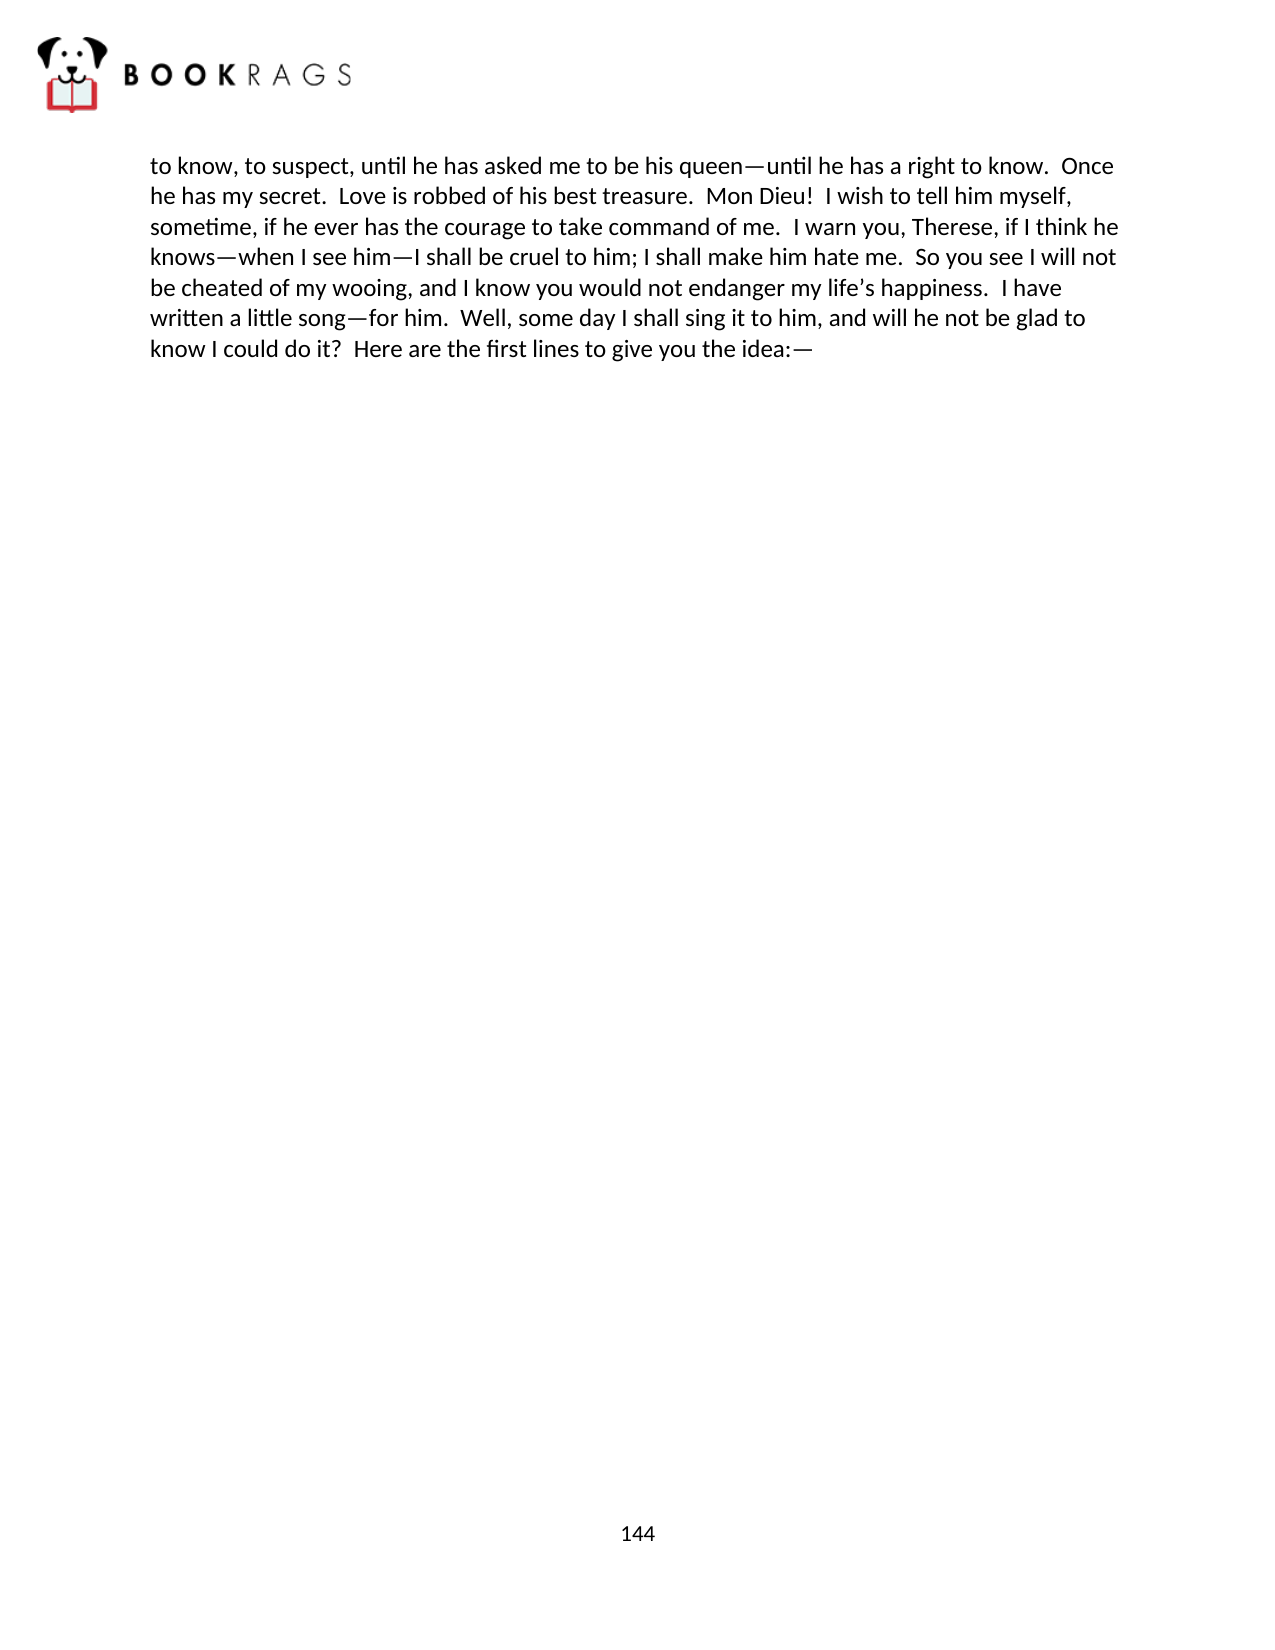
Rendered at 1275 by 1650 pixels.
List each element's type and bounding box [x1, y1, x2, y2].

picture [37, 37, 351, 113]
text [150, 150, 1125, 364]
